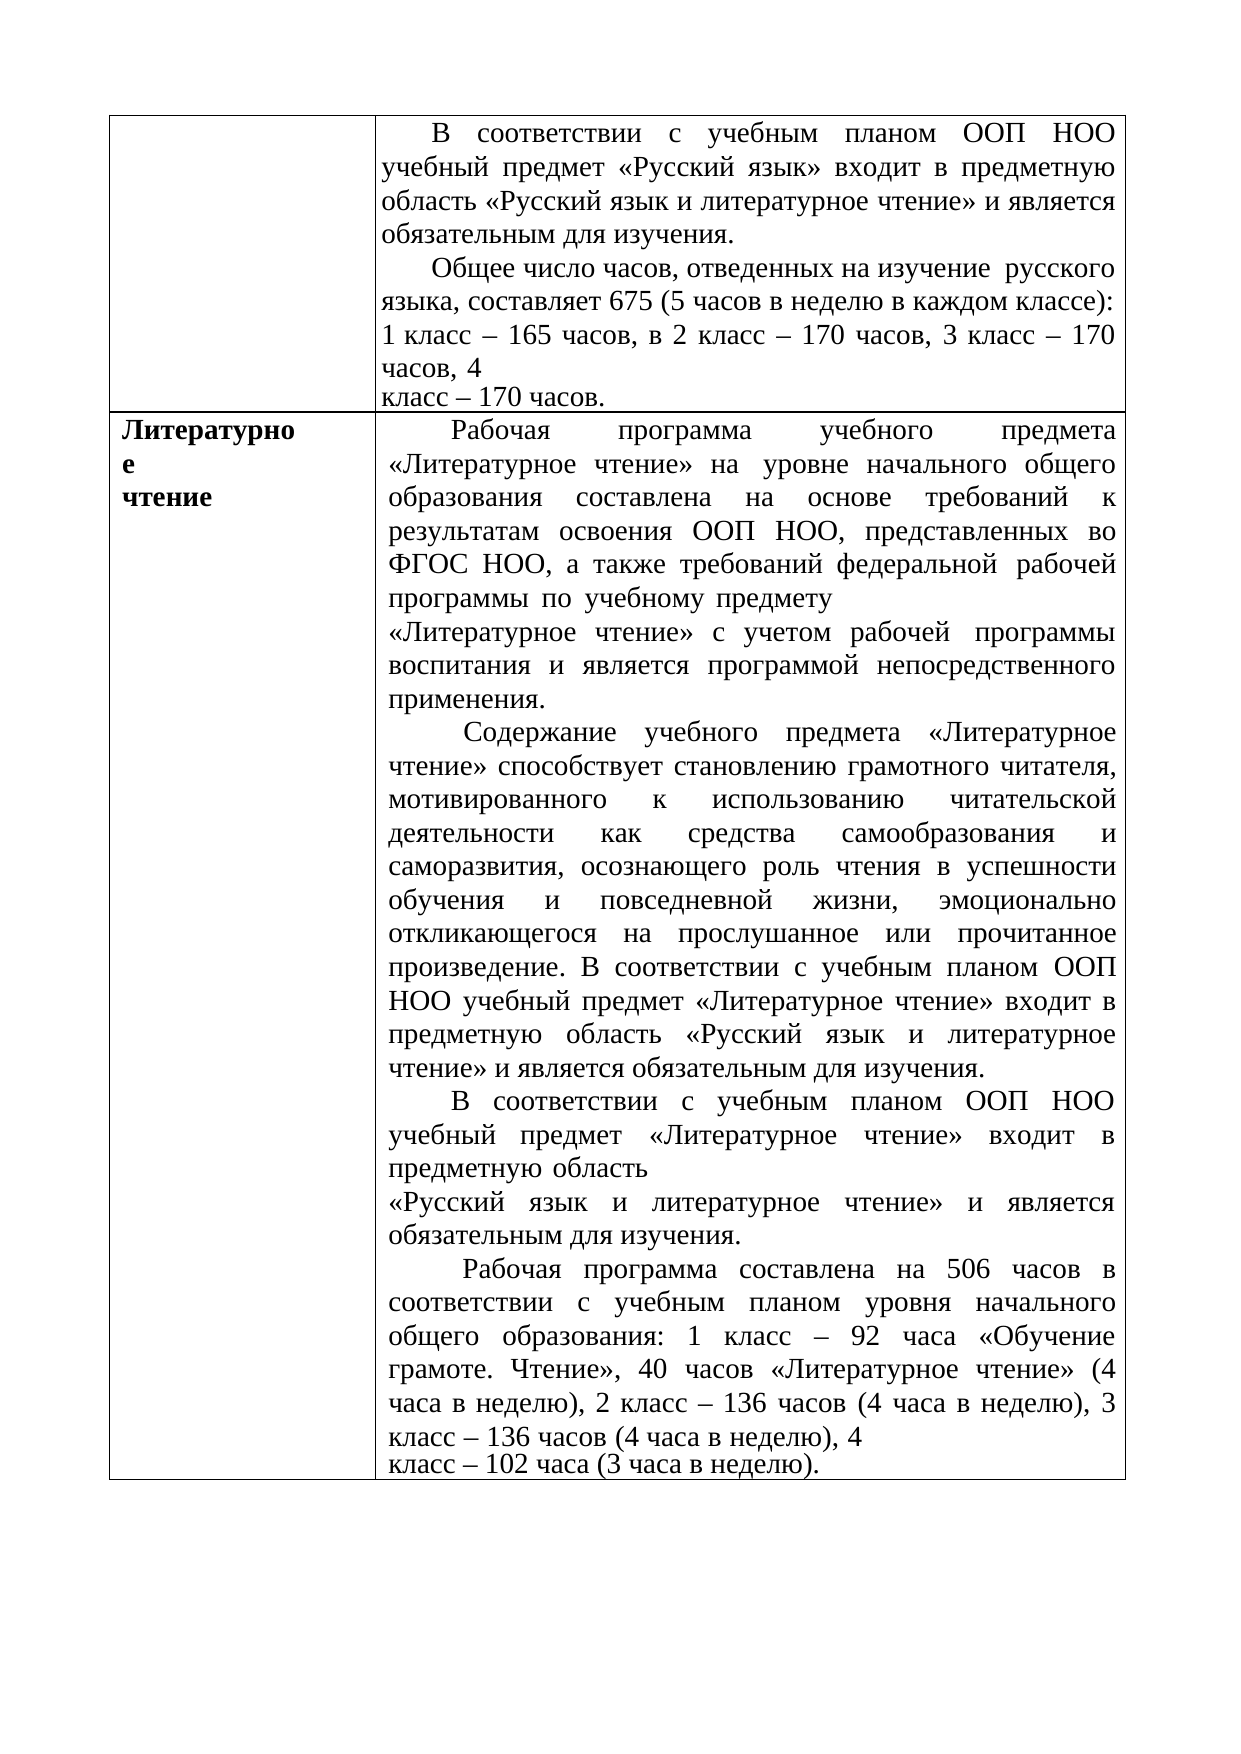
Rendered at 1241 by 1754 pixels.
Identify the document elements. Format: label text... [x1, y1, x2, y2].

table_header В соответствии с учебным планом ООП НОО учебный предмет «Русский язык» входит в предметную область «Русский язык и литературное чтение» и является обязательным для изучения. Общее число часов, отведенных на изучение русского языка, составляет 675 (5 часов в неделю в каждом классе): 1 класс – 165 часов, в 2 класс – 170 часов, 3 класс – 170 часов, 4 класс – 170 часов. [376, 116, 1125, 411]
table_header [110, 116, 375, 411]
table_cell Рабочая программа учебного предмета «Литературное чтение» на уровне начального общего образования составлена на основе требований к результатам освоения ООП НОО, представленных во ФГОС НОО, а также требований федеральной рабочей программы по учебному предмету «Литературное чтение» с учетом рабочей программы воспитания и является программой непосредственного применения. Содержание учебного предмета «Литературное чтение» способствует становлению грамотного читателя, мотивированного к использованию читательской деятельности как средства самообразования и саморазвития, осознающего роль чтения в успешности обучения и повседневной жизни, эмоционально откликающегося на прослушанное или прочитанное произведение. В соответствии с учебным планом ООП НОО учебный предмет «Литературное чтение» входит в предметную область «Русский язык и литературное чтение» и является обязательным для изучения. В соответствии с учебным планом ООП НОО учебный предмет «Литературное чтение» входит в предметную область «Русский язык и литературное чтение» и является обязательным для изучения. Рабочая программа составлена на 506 часов в соответствии с учебным планом уровня начального общего образования: 1 класс – 92 часа «Обучение грамоте. Чтение», 40 часов «Литературное чтение» (4 часа в неделю), 2 класс – 136 часов (4 часа в неделю), 3 класс – 136 часов (4 часа в неделю), 4 класс – 102 часа (3 часа в неделю). [376, 413, 1125, 1479]
table_cell Литературное чтение [110, 413, 375, 1479]
